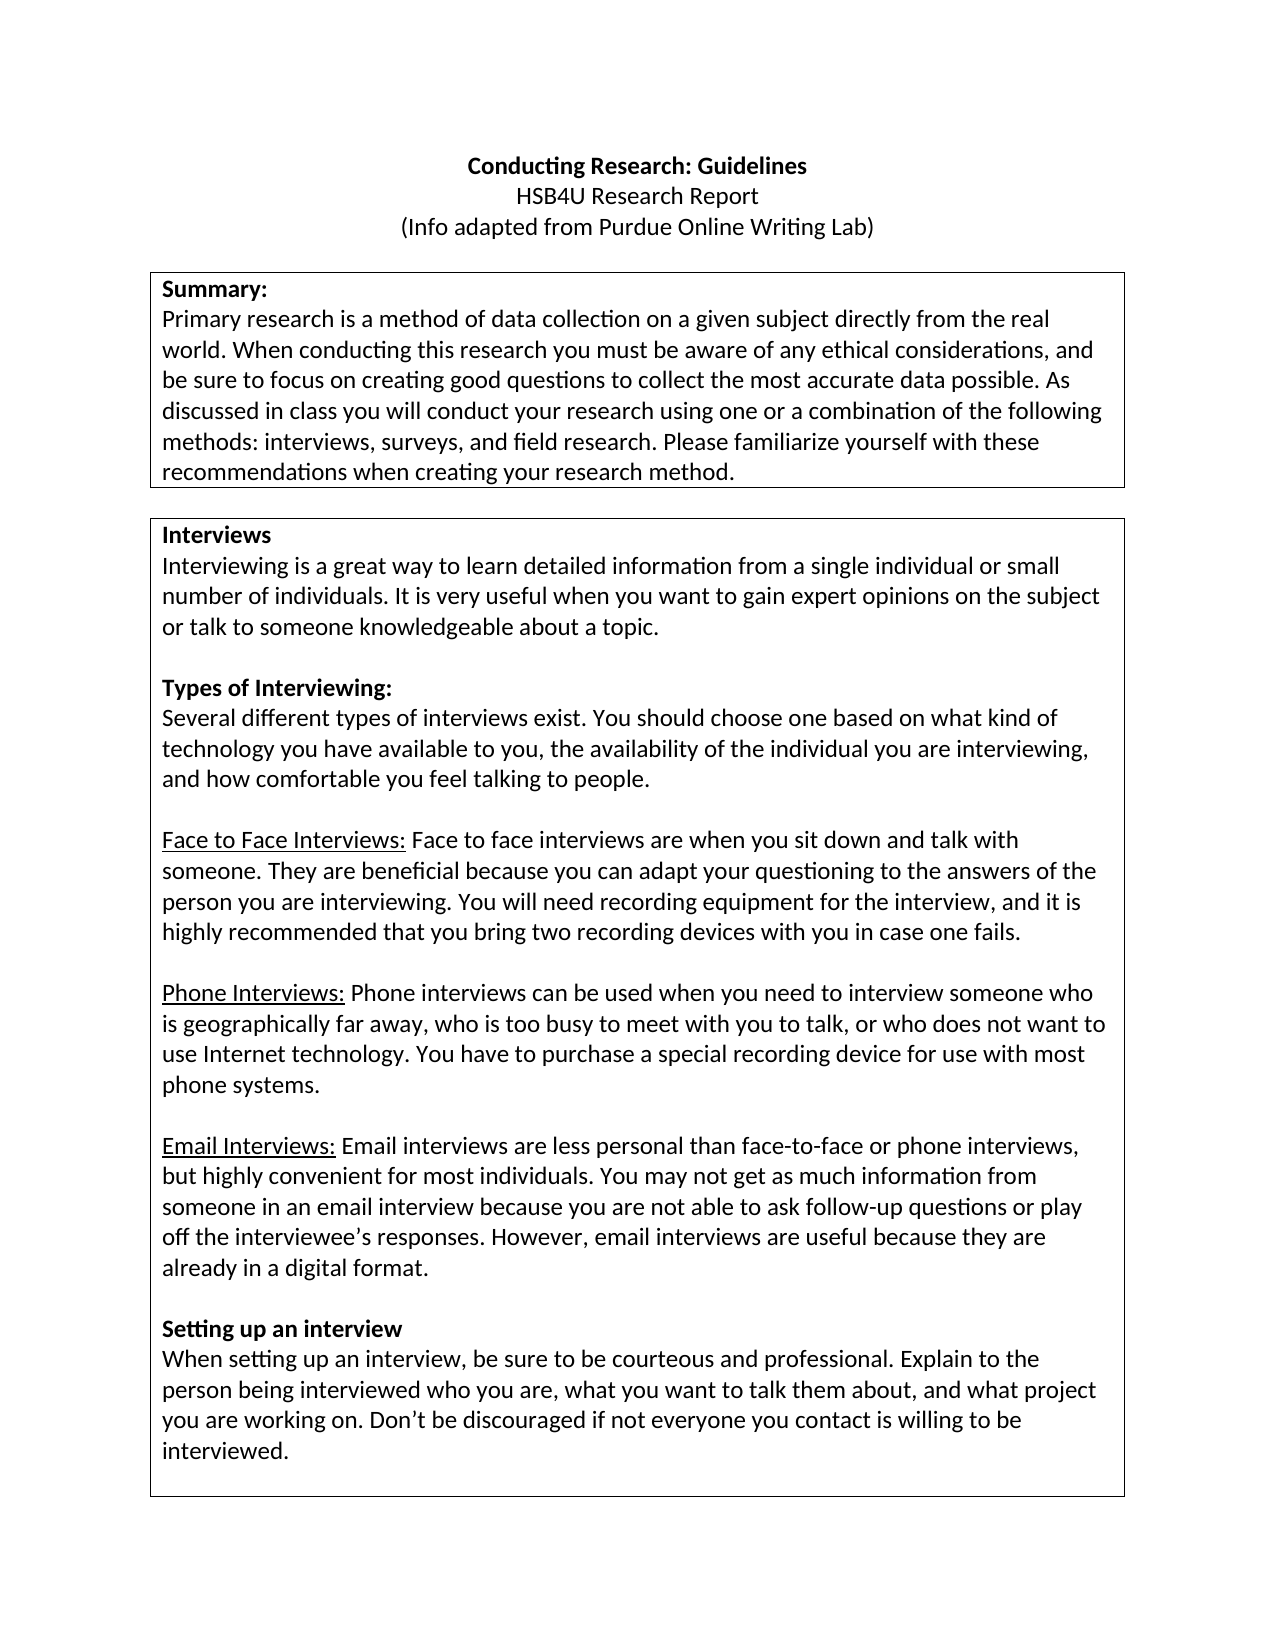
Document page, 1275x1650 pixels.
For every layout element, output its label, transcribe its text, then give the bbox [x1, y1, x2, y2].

text HSB4U Research Report [150, 181, 1125, 211]
text (Info adapted from Purdue Online Writing Lab) [150, 211, 1125, 242]
text Conducting Research: Guidelines [150, 150, 1125, 181]
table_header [151, 519, 1124, 1496]
table_header Summary: Primary research is a method of data collection on a given subject directly from the real world. When conducting this research you must be aware of any ethical considerations, and be sure to focus on creating good questions to collect the most accurate data possible. As discussed in class you will conduct your research using one or a combination of the following methods: interviews, surveys, and field research. Please familiarize yourself with these recommendations when creating your research method. [151, 273, 1124, 487]
